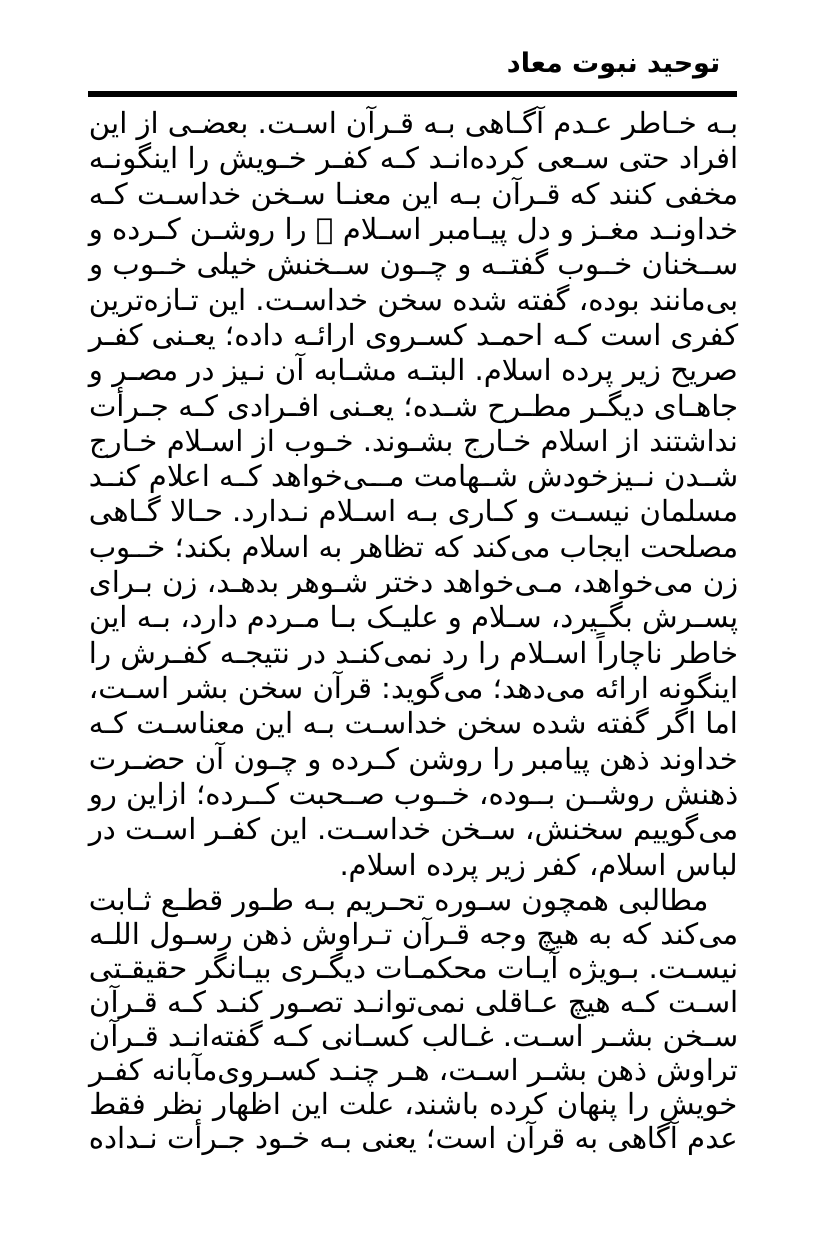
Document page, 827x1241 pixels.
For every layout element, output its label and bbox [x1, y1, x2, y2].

text [89, 883, 738, 1155]
text [89, 106, 738, 882]
